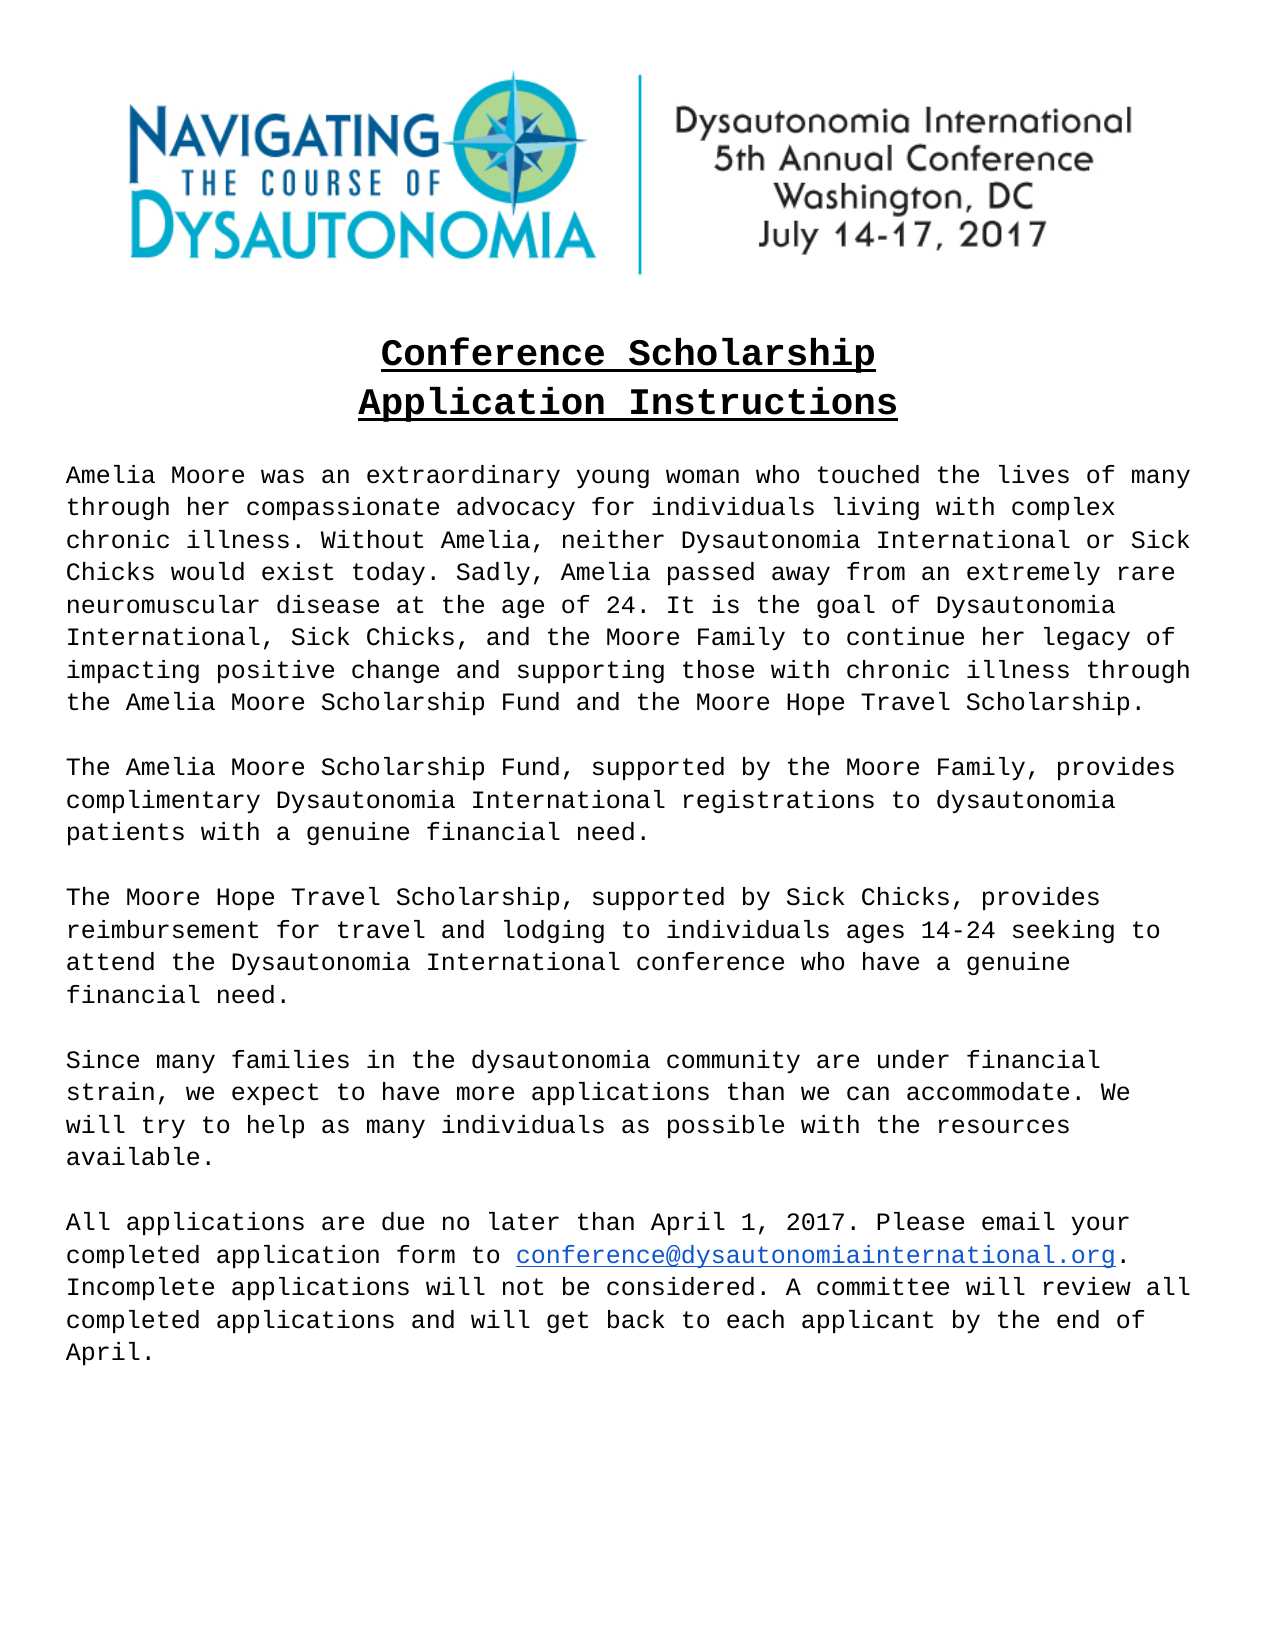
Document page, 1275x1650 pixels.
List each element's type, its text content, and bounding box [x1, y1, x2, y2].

text Conference Scholarship Application Instructions [66, 286, 1191, 426]
text Amelia Moore was an extraordinary young woman who touched the lives of many through her compassionate advocacy for individuals living with complex chronic illness. Without Amelia, neither Dysautonomia International or Sick Chicks would exist today. Sadly, Amelia passed away from an extremely rare neuromuscular disease at the age of 24. It is the goal of Dysautonomia International, Sick Chicks, and the Moore Family to continue her legacy of impacting positive change and supporting those with chronic illness through the Amelia Moore Scholarship Fund and the Moore Hope Travel Scholarship. The Amelia Moore Scholarship Fund, supported by the Moore Family, provides complimentary Dysautonomia International registrations to dysautonomia patients with a genuine financial need. The Moore Hope Travel Scholarship, supported by Sick Chicks, provides reimbursement for travel and lodging to individuals ages 14-24 seeking to attend the Dysautonomia International conference who have a genuine financial need. Since many families in the dysautonomia community are under financial strain, we expect to have more applications than we can accommodate. We will try to help as many individuals as possible with the resources available. All applications are due no later than April 1, 2017. Please email your completed application form to conference@dysautonomiainternational.org. Incomplete applications will not be considered. A committee will review all completed applications and will get back to each applicant by the end of April. [66, 462, 1191, 1368]
picture [107, 65, 1149, 282]
